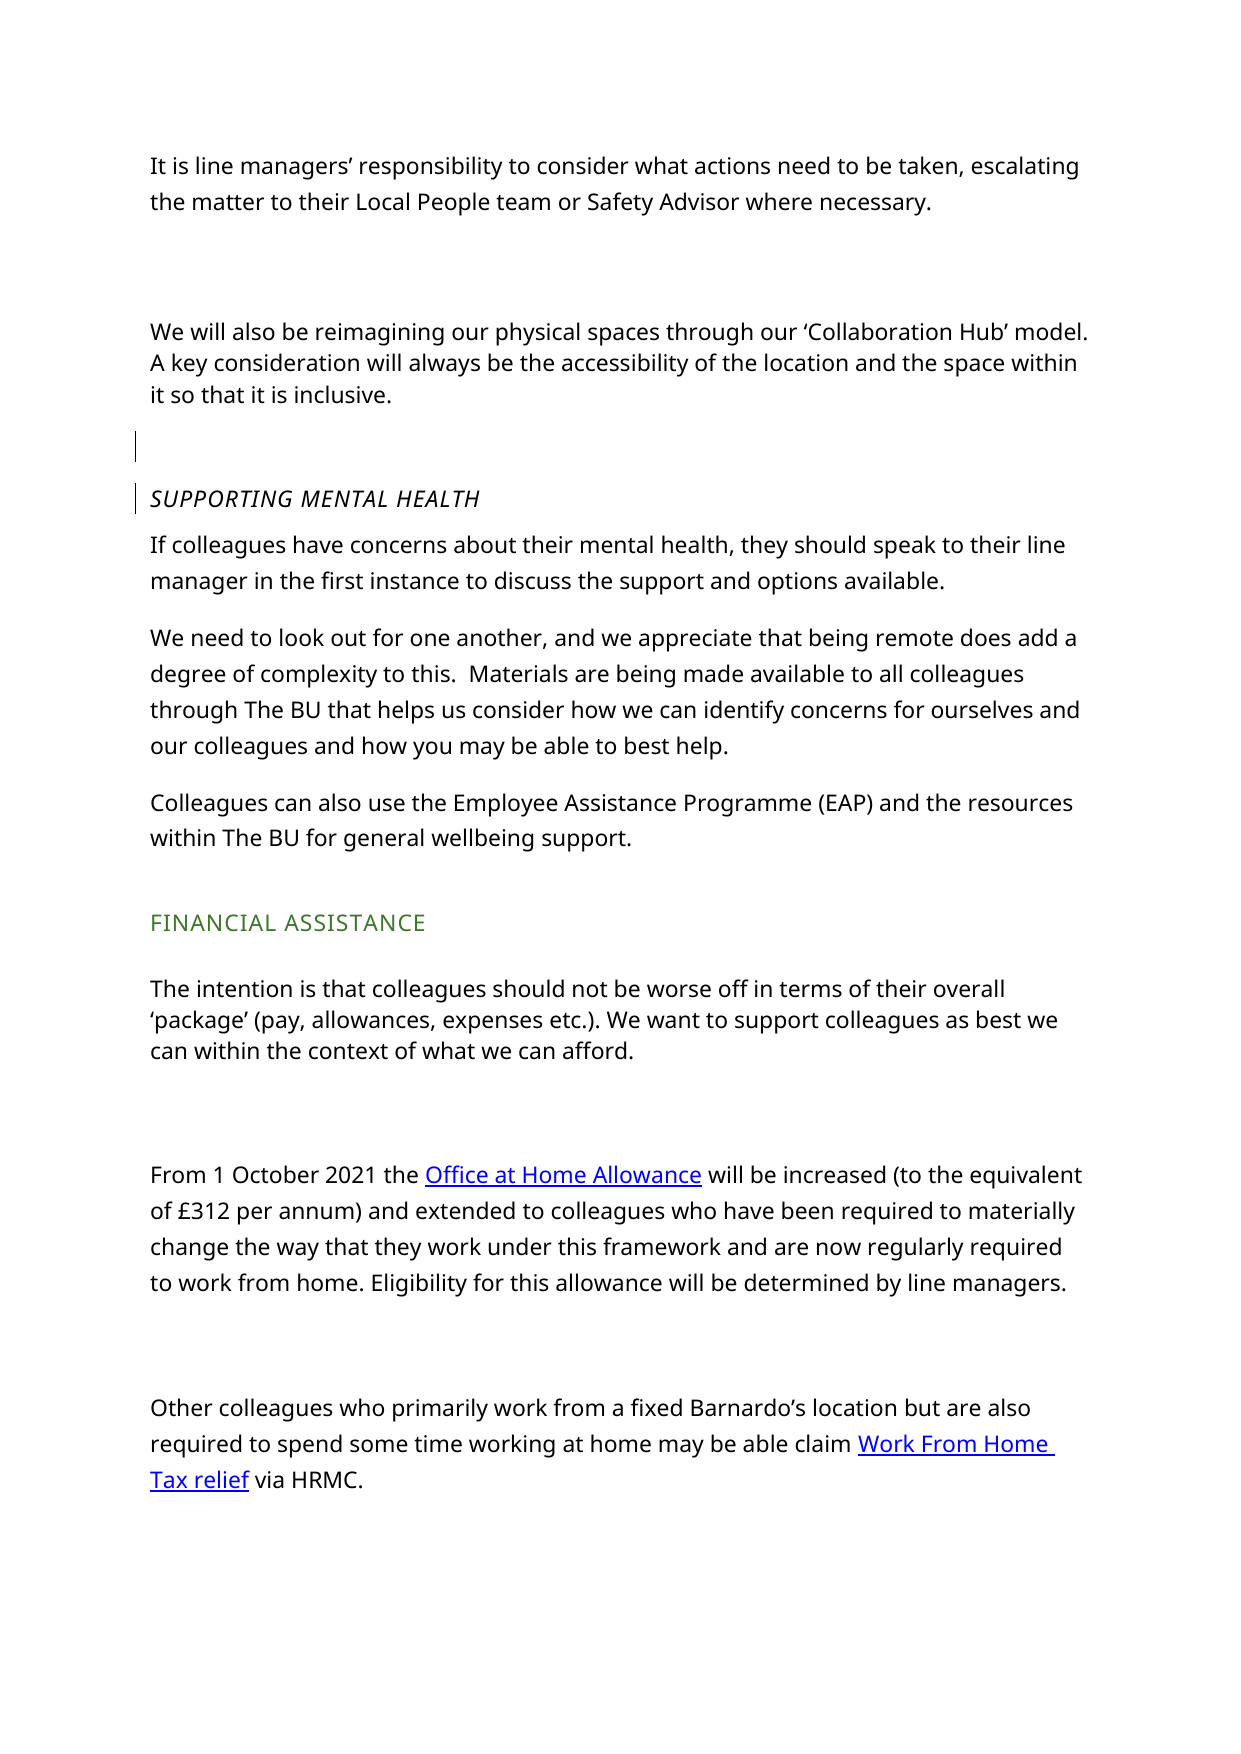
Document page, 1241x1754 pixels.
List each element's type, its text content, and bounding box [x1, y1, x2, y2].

text From 1 October 2021 the Office at Home Allowance will be increased (to the equivalent of £312 per annum) and extended to colleagues who have been required to materially change the way that they work under this framework and are now regularly required to work from home. Eligibility for this allowance will be determined by line managers. [150, 1159, 1090, 1298]
text We will also be reimagining our physical spaces through our ‘Collaboration Hub’ model. A key consideration will always be the accessibility of the location and the space within it so that it is inclusive. [150, 316, 1090, 410]
text We need to look out for one another, and we appreciate that being remote does add a degree of complexity to this. Materials are being made available to all colleagues through The BU that helps us consider how we can identify concerns for ourselves and our colleagues and how you may be able to best help. [150, 622, 1090, 761]
subtitle Supporting Mental Health [150, 483, 1090, 514]
text Colleagues can also use the Employee Assistance Programme (EAP) and the resources within The BU for general wellbeing support. [150, 786, 1090, 883]
text Other colleagues who primarily work from a fixed Barnardo’s location but are also required to spend some time working at home may be able claim Work From Home Tax relief via HRMC. [150, 1392, 1090, 1495]
text If colleagues have concerns about their mental health, they should speak to their line manager in the first instance to discuss the support and options available. [150, 529, 1090, 596]
text The intention is that colleagues should not be worse off in terms of their overall ‘package’ (pay, allowances, expenses etc.). We want to support colleagues as best we can within the context of what we can afford. [150, 972, 1090, 1066]
text It is line managers’ responsibility to consider what actions need to be taken, escalating the matter to their Local People team or Safety Advisor where necessary. [150, 150, 1090, 217]
subtitle Financial assistance [150, 907, 1090, 939]
